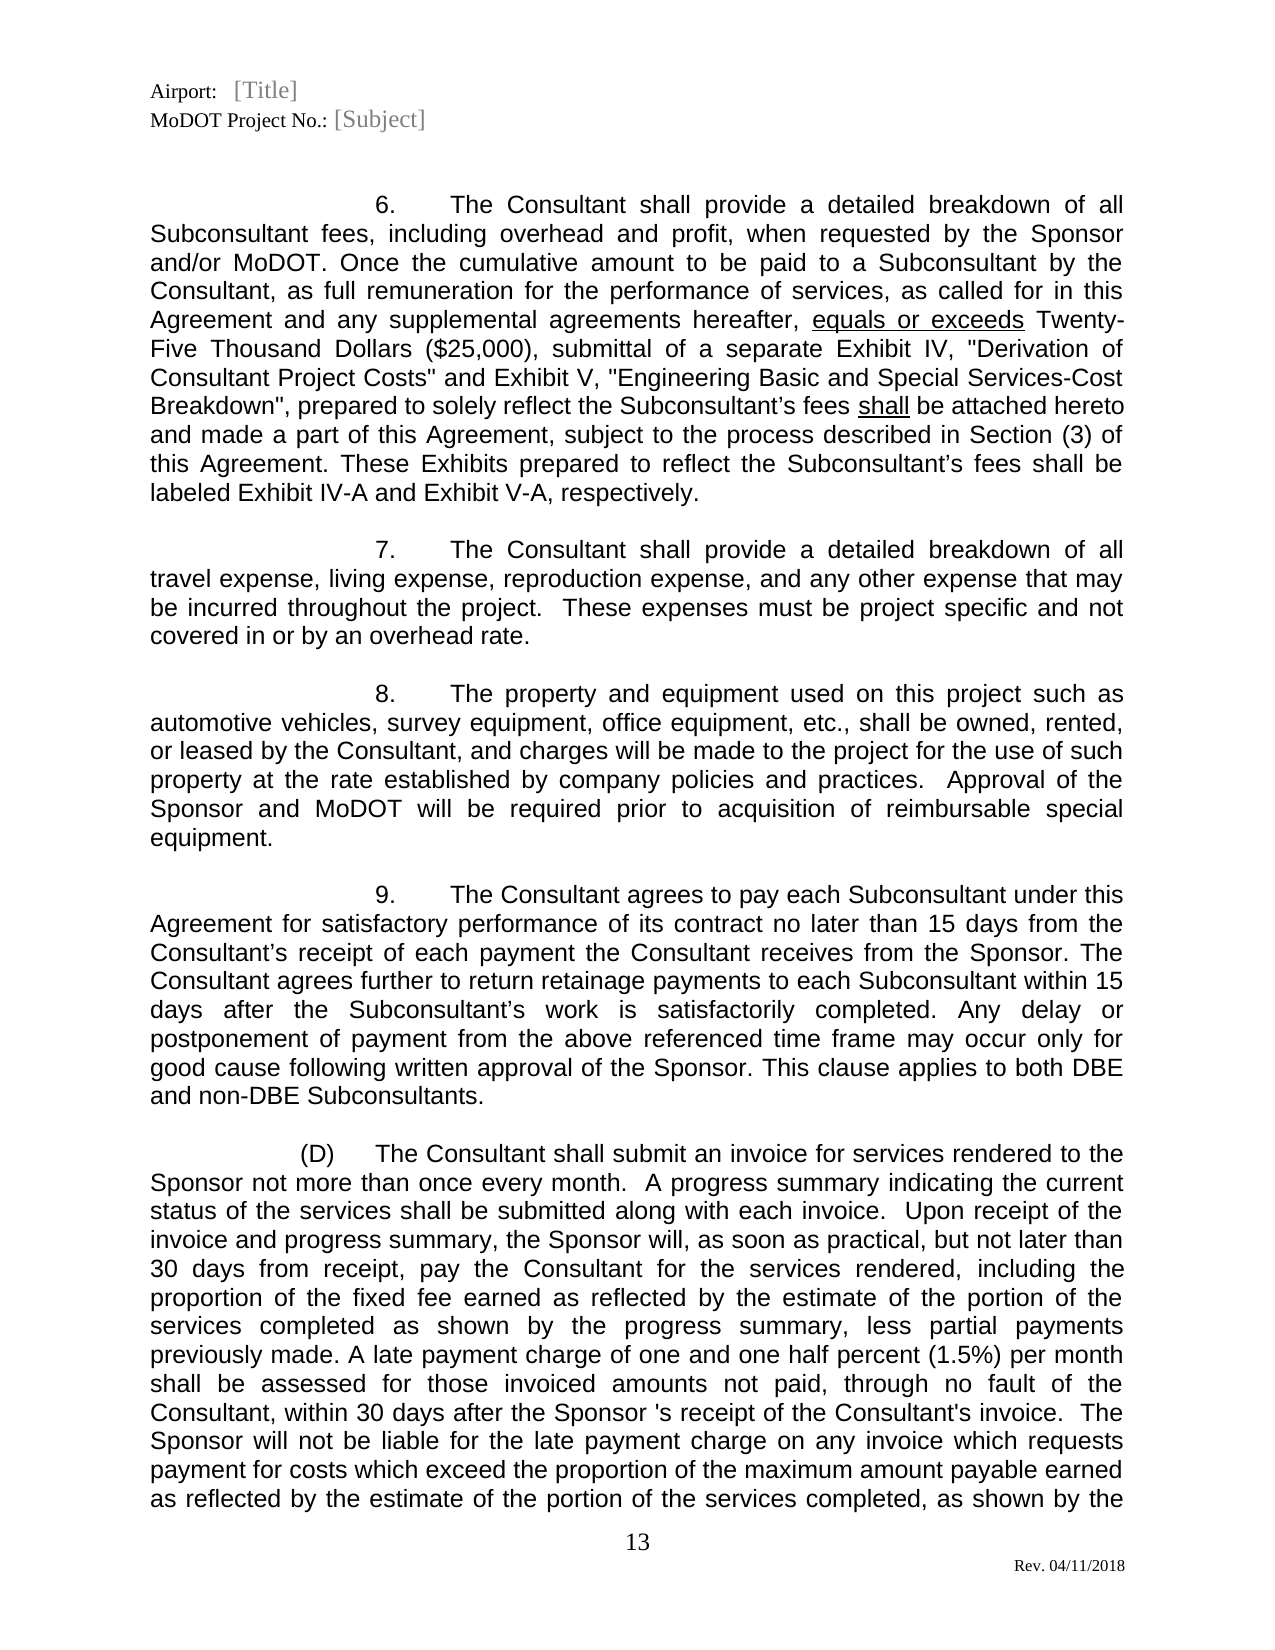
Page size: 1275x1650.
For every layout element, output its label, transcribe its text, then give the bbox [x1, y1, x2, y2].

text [150, 1139, 1125, 1513]
text 9. The Consultant agrees to pay each Subconsultant under this Agreement for satisfactory performance of its contract no later than 15 days from the Consultant’s receipt of each payment the Consultant receives from the Sponsor. The Consultant agrees further to return retainage payments to each Subconsultant within 15 days after the Subconsultant’s work is satisfactorily completed. Any delay or postponement of payment from the above referenced time frame may occur only for good cause following written approval of the Sponsor. This clause applies to both DBE and non-DBE Subconsultants. [150, 880, 1125, 1110]
text 7. The Consultant shall provide a detailed breakdown of all travel expense, living expense, reproduction expense, and any other expense that may be incurred throughout the project. These expenses must be project specific and not covered in or by an overhead rate. [150, 535, 1125, 650]
text 8. The property and equipment used on this project such as automotive vehicles, survey equipment, office equipment, etc., shall be owned, rented, or leased by the Consultant, and charges will be made to the project for the use of such property at the rate established by company policies and practices. Approval of the Sponsor and MoDOT will be required prior to acquisition of reimbursable special equipment. [150, 679, 1125, 851]
text 6. The Consultant shall provide a detailed breakdown of all Subconsultant fees, including overhead and profit, when requested by the Sponsor and/or MoDOT. Once the cumulative amount to be paid to a Subconsultant by the Consultant, as full remuneration for the performance of services, as called for in this Agreement and any supplemental agreements hereafter, equals or exceeds Twenty-Five Thousand Dollars ($25,000), submittal of a separate Exhibit IV, "Derivation of Consultant Project Costs" and Exhibit V, "Engineering Basic and Special Services-Cost Breakdown", prepared to solely reflect the Subconsultant’s fees shall be attached hereto and made a part of this Agreement, subject to the process described in Section (3) of this Agreement. These Exhibits prepared to reflect the Subconsultant’s fees shall be labeled Exhibit IV-A and Exhibit V-A, respectively. [150, 190, 1125, 506]
